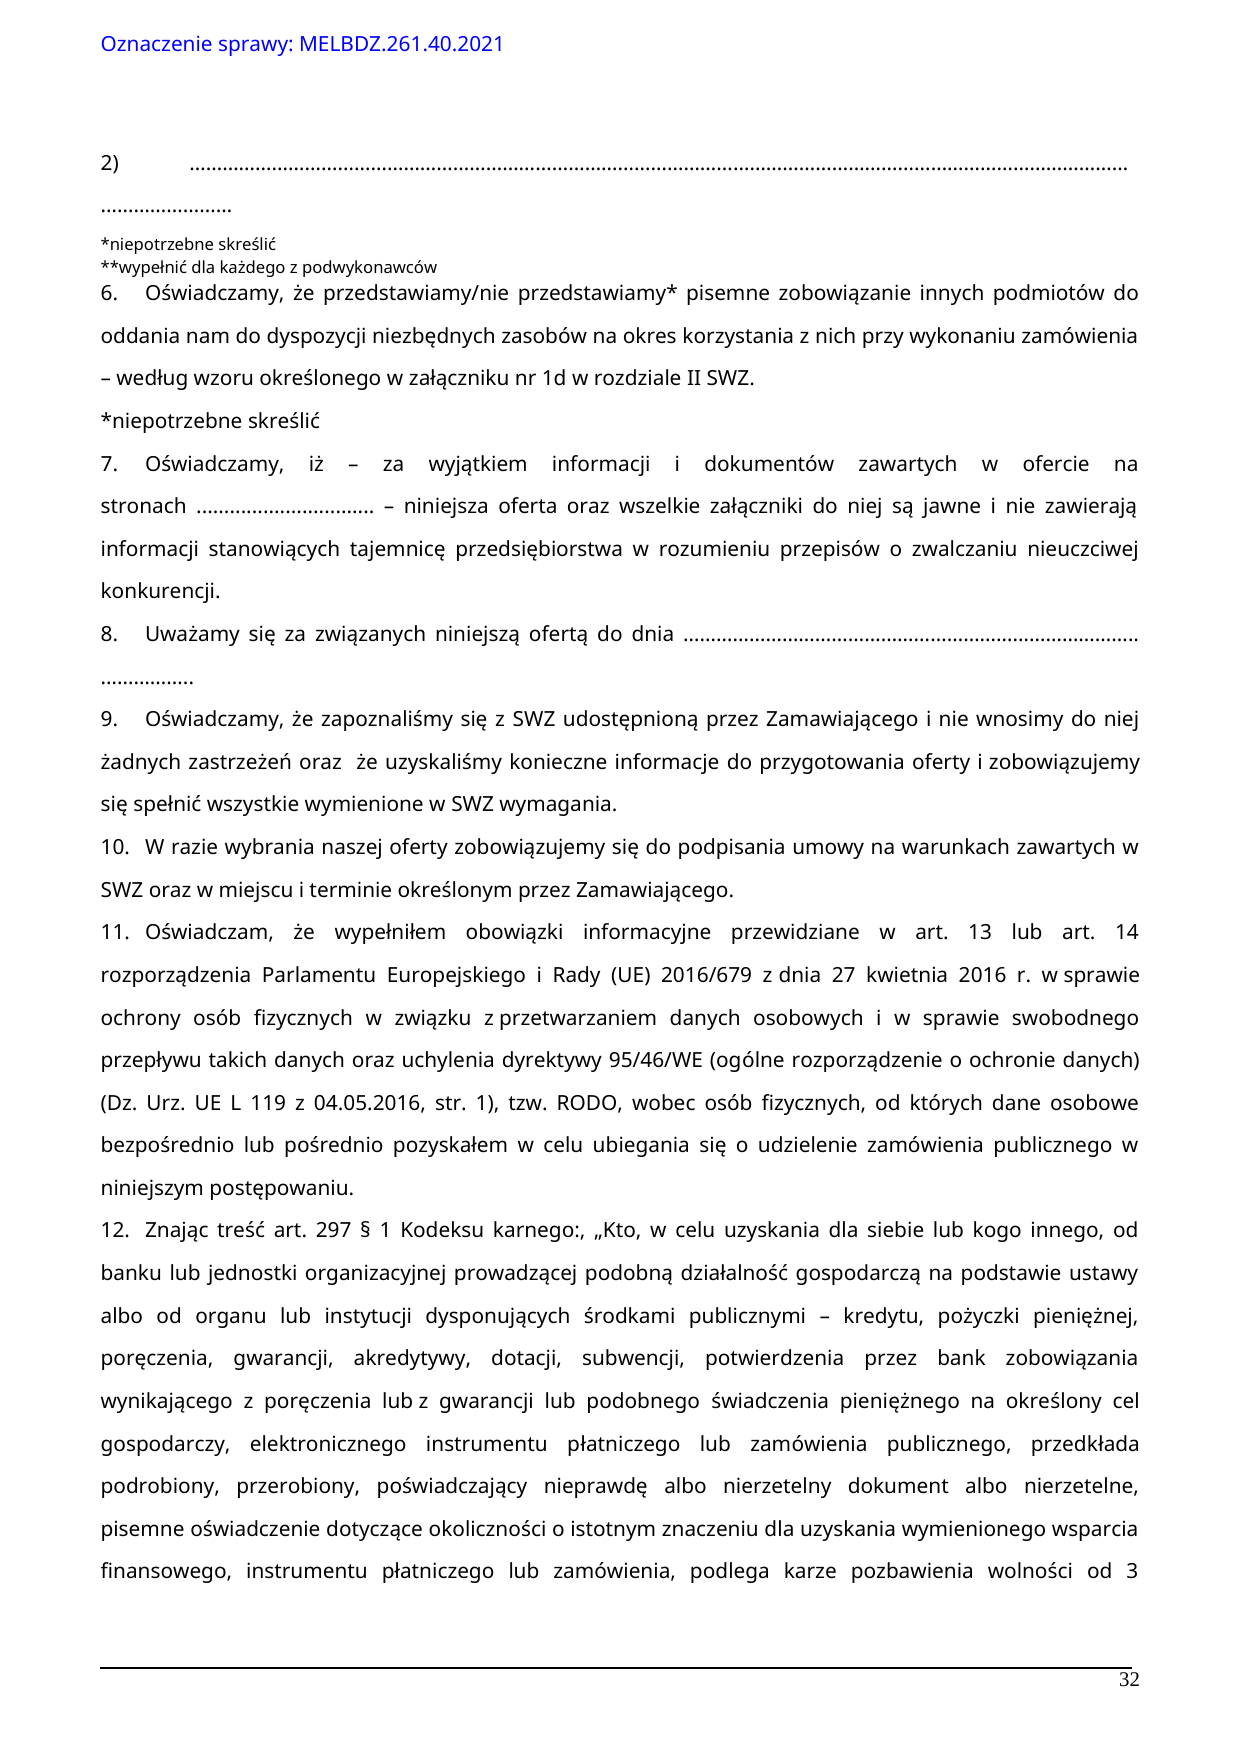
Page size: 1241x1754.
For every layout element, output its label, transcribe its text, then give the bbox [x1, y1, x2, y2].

list …………………………………………………………………………………………………………………………………………………………………………… [100, 148, 1140, 219]
list Oświadczamy, że zapoznaliśmy się z SWZ udostępnioną przez Zamawiającego i nie wnosimy do niej żadnych zastrzeżeń oraz że uzyskaliśmy konieczne informacje do przygotowania oferty i zobowiązujemy się spełnić wszystkie wymienione w SWZ wymagania. [100, 704, 1140, 818]
list Oświadczamy, że przedstawiamy/nie przedstawiamy* pisemne zobowiązanie innych podmiotów do oddania nam do dyspozycji niezbędnych zasobów na okres korzystania z nich przy wykonaniu zamówienia – według wzoru określonego w załączniku nr 1d w rozdziale II SWZ. [100, 278, 1140, 392]
text *niepotrzebne skreślić [100, 233, 1140, 256]
text *niepotrzebne skreślić [100, 406, 1140, 434]
text **wypełnić dla każdego z podwykonawców [100, 256, 1140, 278]
list Oświadczam, że wypełniłem obowiązki informacyjne przewidziane w art. 13 lub art. 14 rozporządzenia Parlamentu Europejskiego i Rady (UE) 2016/679 z dnia 27 kwietnia 2016 r. w sprawie ochrony osób fizycznych w związku z przetwarzaniem danych osobowych i w sprawie swobodnego przepływu takich danych oraz uchylenia dyrektywy 95/46/WE (ogólne rozporządzenie o ochronie danych) (Dz. Urz. UE L 119 z 04.05.2016, str. 1), tzw. RODO, wobec osób fizycznych, od których dane osobowe bezpośrednio lub pośrednio pozyskałem w celu ubiegania się o udzielenie zamówienia publicznego w niniejszym postępowaniu. [100, 917, 1140, 1201]
list Oświadczamy, iż – za wyjątkiem informacji i dokumentów zawartych w ofercie na stronach ................................ – niniejsza oferta oraz wszelkie załączniki do niej są jawne i nie zawierają informacji stanowiących tajemnicę przedsiębiorstwa w rozumieniu przepisów o zwalczaniu nieuczciwej konkurencji. [100, 449, 1140, 605]
list W razie wybrania naszej oferty zobowiązujemy się do podpisania umowy na warunkach zawartych w SWZ oraz w miejscu i terminie określonym przez Zamawiającego. [100, 832, 1140, 903]
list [100, 1216, 1140, 1585]
list Uważamy się za związanych niniejszą ofertą do dnia ………………………………………………………………………..…………….. [100, 619, 1140, 690]
